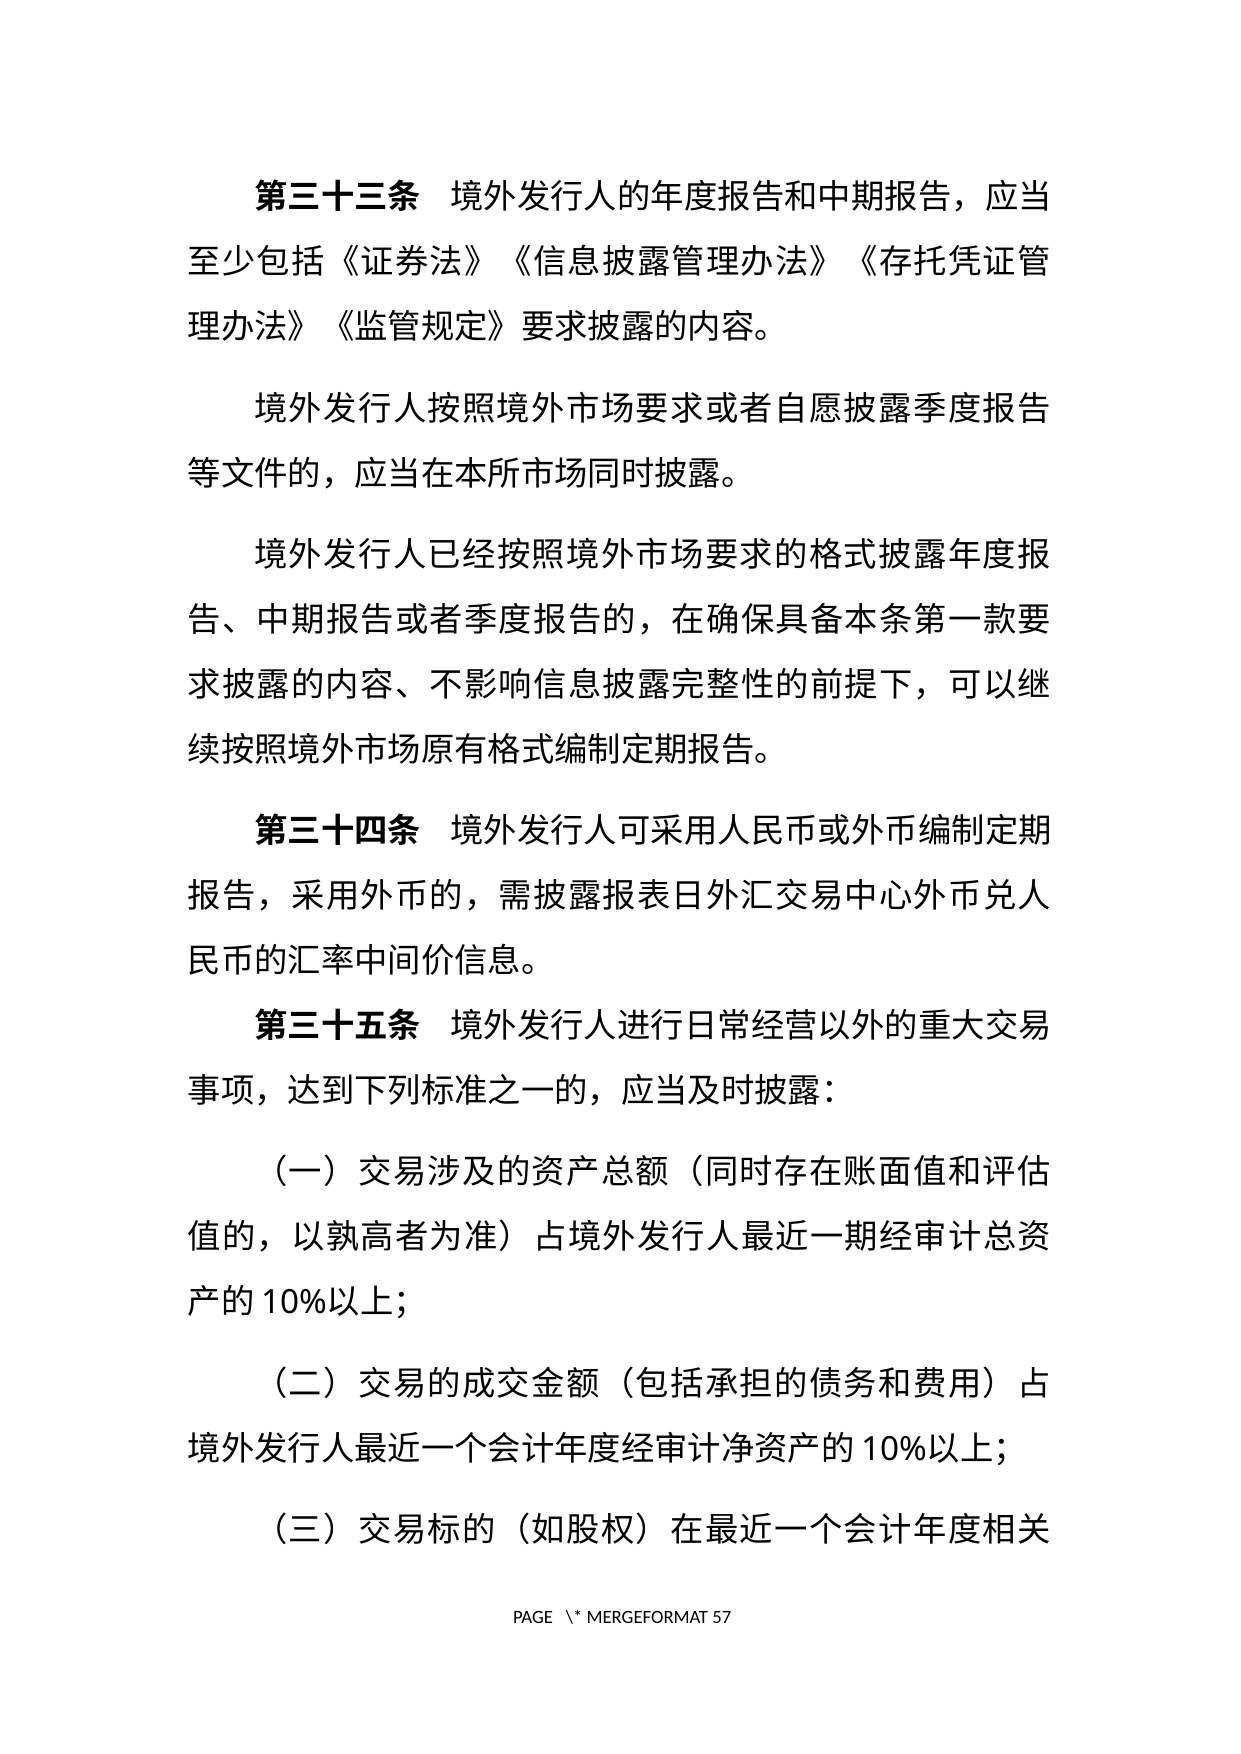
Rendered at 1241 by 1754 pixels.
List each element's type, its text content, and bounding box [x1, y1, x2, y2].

text 境外发行人已经按照境外市场要求的格式披露年度报告、中期报告或者季度报告的，在确保具备本条第一款要求披露的内容、不影响信息披露完整性的前提下，可以继续按照境外市场原有格式编制定期报告。 [187, 519, 1053, 779]
text 境外发行人进行日常经营以外的重大交易事项，达到下列标准之一的，应当及时披露： [187, 991, 1053, 1121]
text 境外发行人的年度报告和中期报告，应当至少包括《证券法》《信息披露管理办法》《存托凭证管理办法》《监管规定》要求披露的内容。 [187, 162, 1053, 357]
text （二）交易的成交金额（包括承担的债务和费用）占境外发行人最近一个会计年度经审计净资产的10%以上； [187, 1348, 1053, 1478]
text 境外发行人可采用人民币或外币编制定期报告，采用外币的，需披露报表日外汇交易中心外币兑人民币的汇率中间价信息。 [187, 796, 1053, 991]
text （一）交易涉及的资产总额（同时存在账面值和评估值的，以孰高者为准）占境外发行人最近一期经审计总资产的10%以上； [187, 1137, 1053, 1332]
text 境外发行人按照境外市场要求或者自愿披露季度报告等文件的，应当在本所市场同时披露。 [187, 373, 1053, 503]
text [187, 1494, 1053, 1559]
